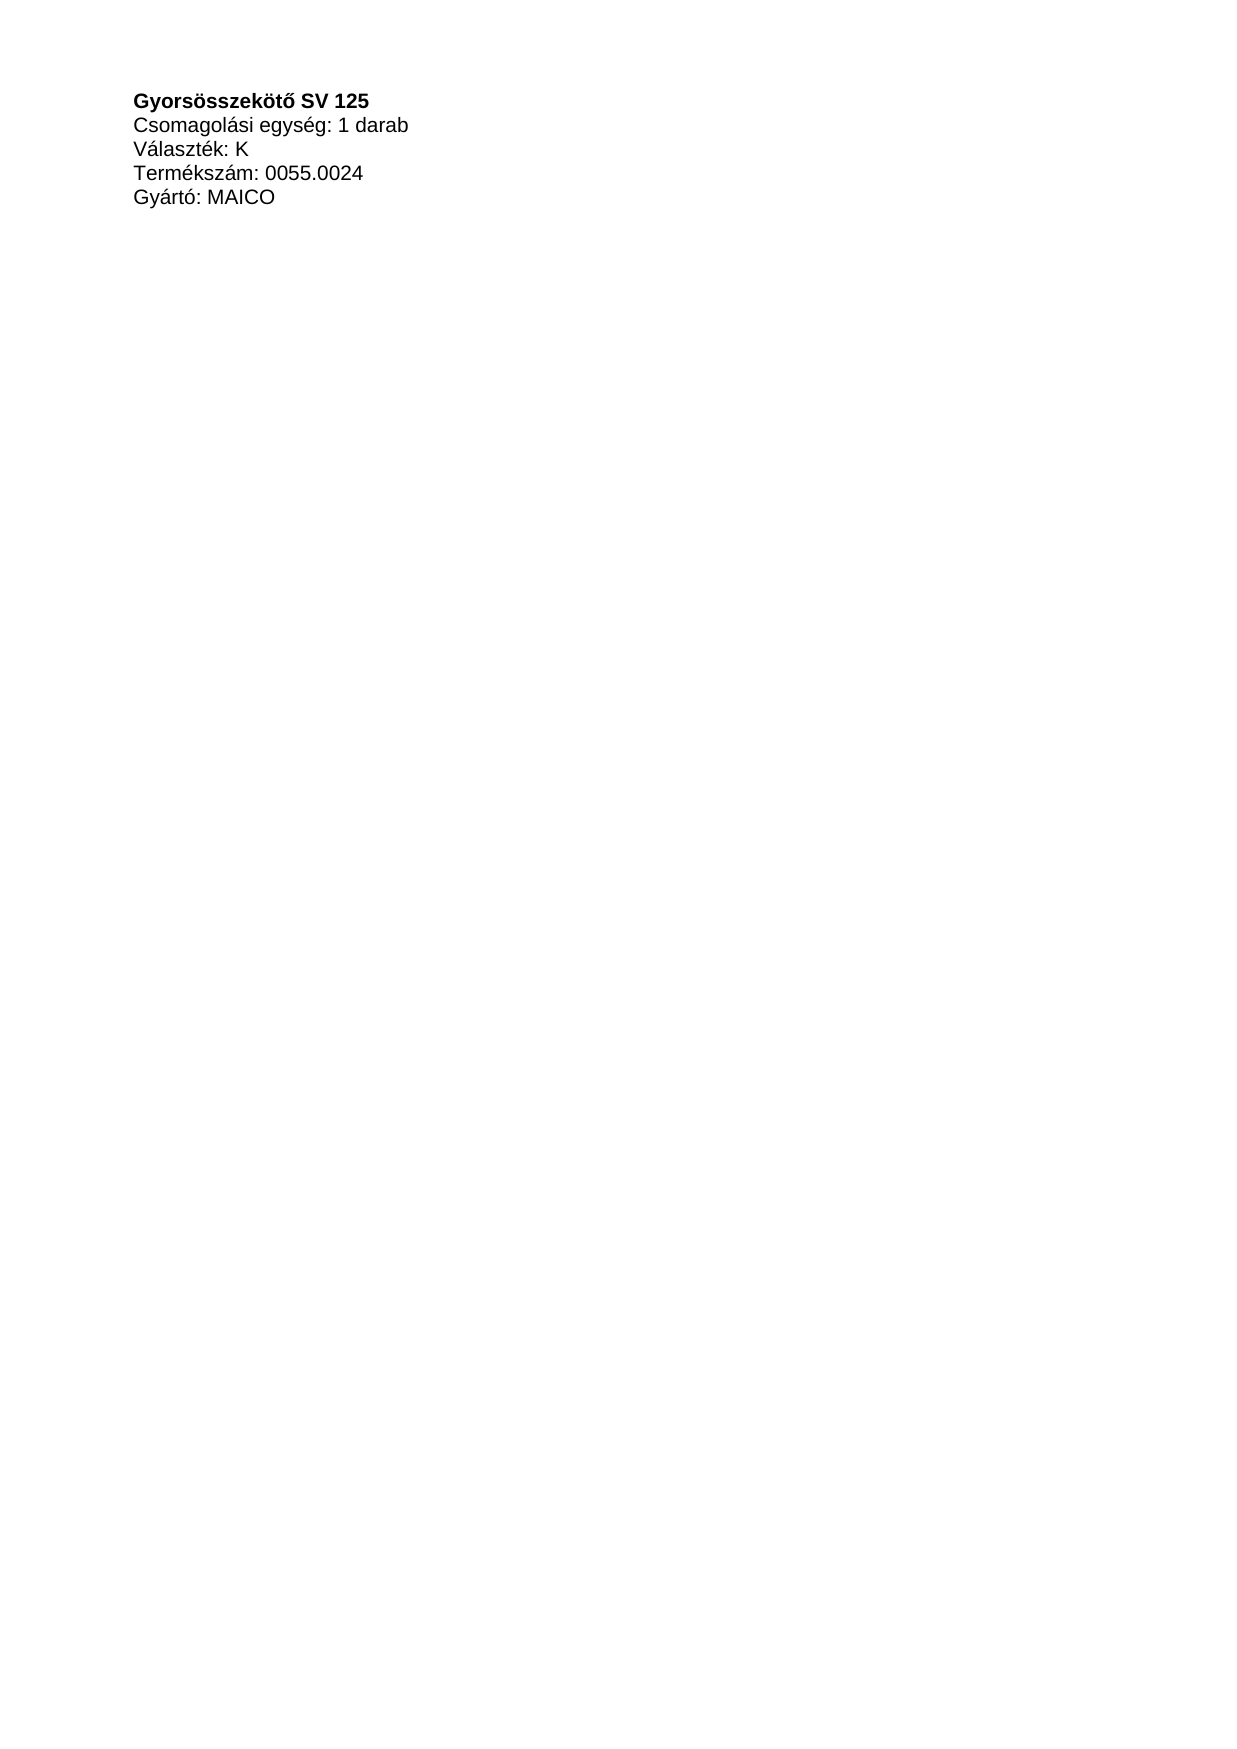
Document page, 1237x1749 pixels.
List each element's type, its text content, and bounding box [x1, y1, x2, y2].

text Gyorsösszekötő SV 125Csomagolási egység: 1 darabVálaszték: K Termékszám: 0055.0024Gyártó: MAICO [133, 89, 1148, 208]
